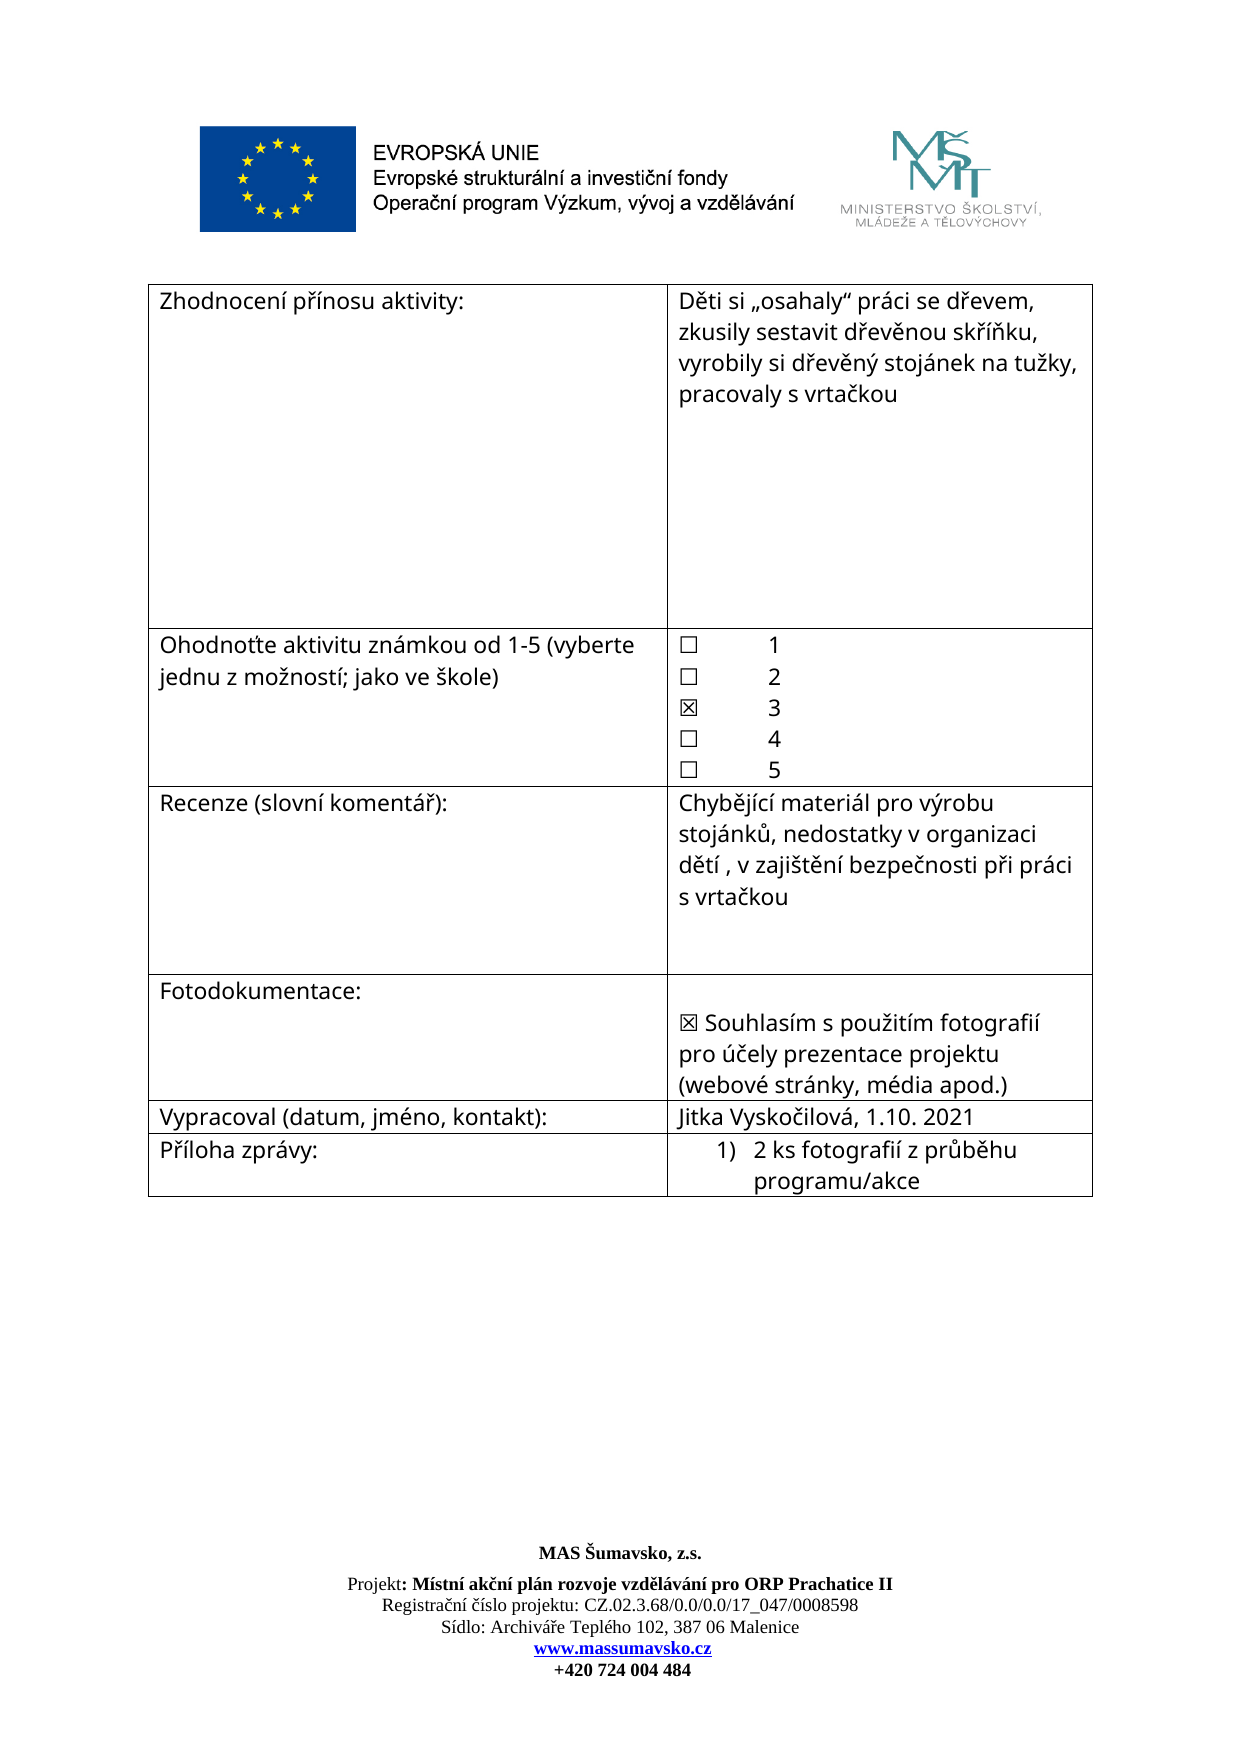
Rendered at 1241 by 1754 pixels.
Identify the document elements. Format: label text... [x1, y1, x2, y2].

table_cell Chybějící materiál pro výrobu stojánků, nedostatky v organizaci dětí , v zajištění bezpečnosti při práci s vrtačkou [668, 787, 1092, 974]
table_cell Ohodnoťte aktivitu známkou od 1-5 (vyberte jednu z možností; jako ve škole) [149, 629, 667, 786]
table_cell Souhlasím s použitím fotografií pro účely prezentace projektu (webové stránky, média apod.) [668, 975, 1092, 1100]
picture [147, 73, 1093, 284]
table_cell Fotodokumentace: [149, 975, 667, 1100]
table_cell Jitka Vyskočilová, 1.10. 2021 [668, 1101, 1092, 1132]
table_cell Vypracoval (datum, jméno, kontakt): [149, 1101, 667, 1132]
table_cell Recenze (slovní komentář): [149, 787, 667, 974]
table_cell Příloha zprávy: [149, 1134, 667, 1196]
table_cell 2 ks fotografií z průběhu programu/akce [668, 1134, 1092, 1196]
table_cell Zhodnocení přínosu aktivity: [149, 285, 667, 628]
table_cell 1 2 3 4 5 [668, 629, 1092, 786]
table_cell Děti si „osahaly“ práci se dřevem, zkusily sestavit dřevěnou skříňku, vyrobily si dřevěný stojánek na tužky, pracovaly s vrtačkou [668, 285, 1092, 628]
